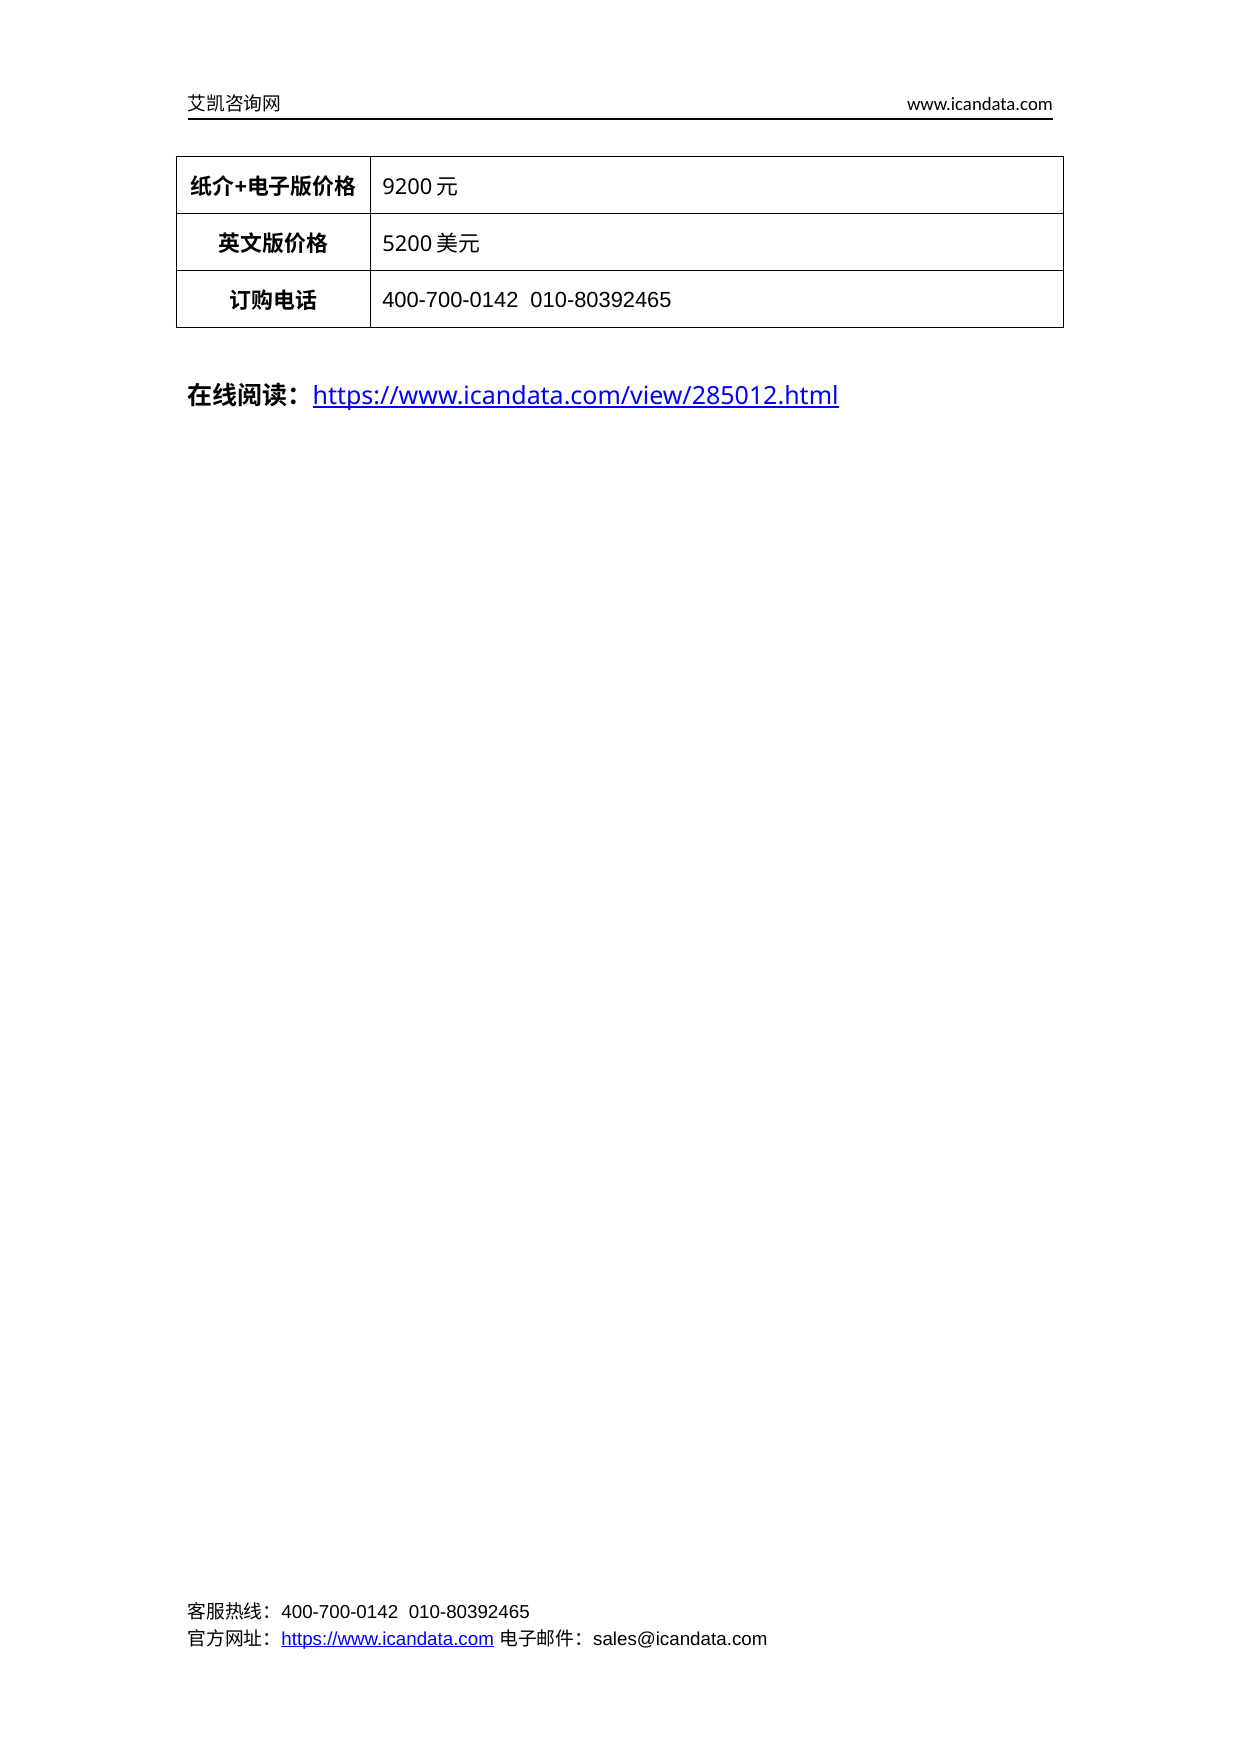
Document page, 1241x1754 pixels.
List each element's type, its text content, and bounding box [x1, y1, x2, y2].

table_cell 英文版价格 [177, 214, 370, 270]
text 在线阅读：https://www.icandata.com/view/285012.html [187, 361, 1053, 426]
table_cell 纸介+电子版价格 [177, 157, 370, 213]
table_cell 400-700-0142 010-80392465 [371, 271, 1063, 327]
table_cell 9200元 [371, 157, 1063, 213]
table_cell 订购电话 [177, 271, 370, 327]
table_cell 5200美元 [371, 214, 1063, 270]
